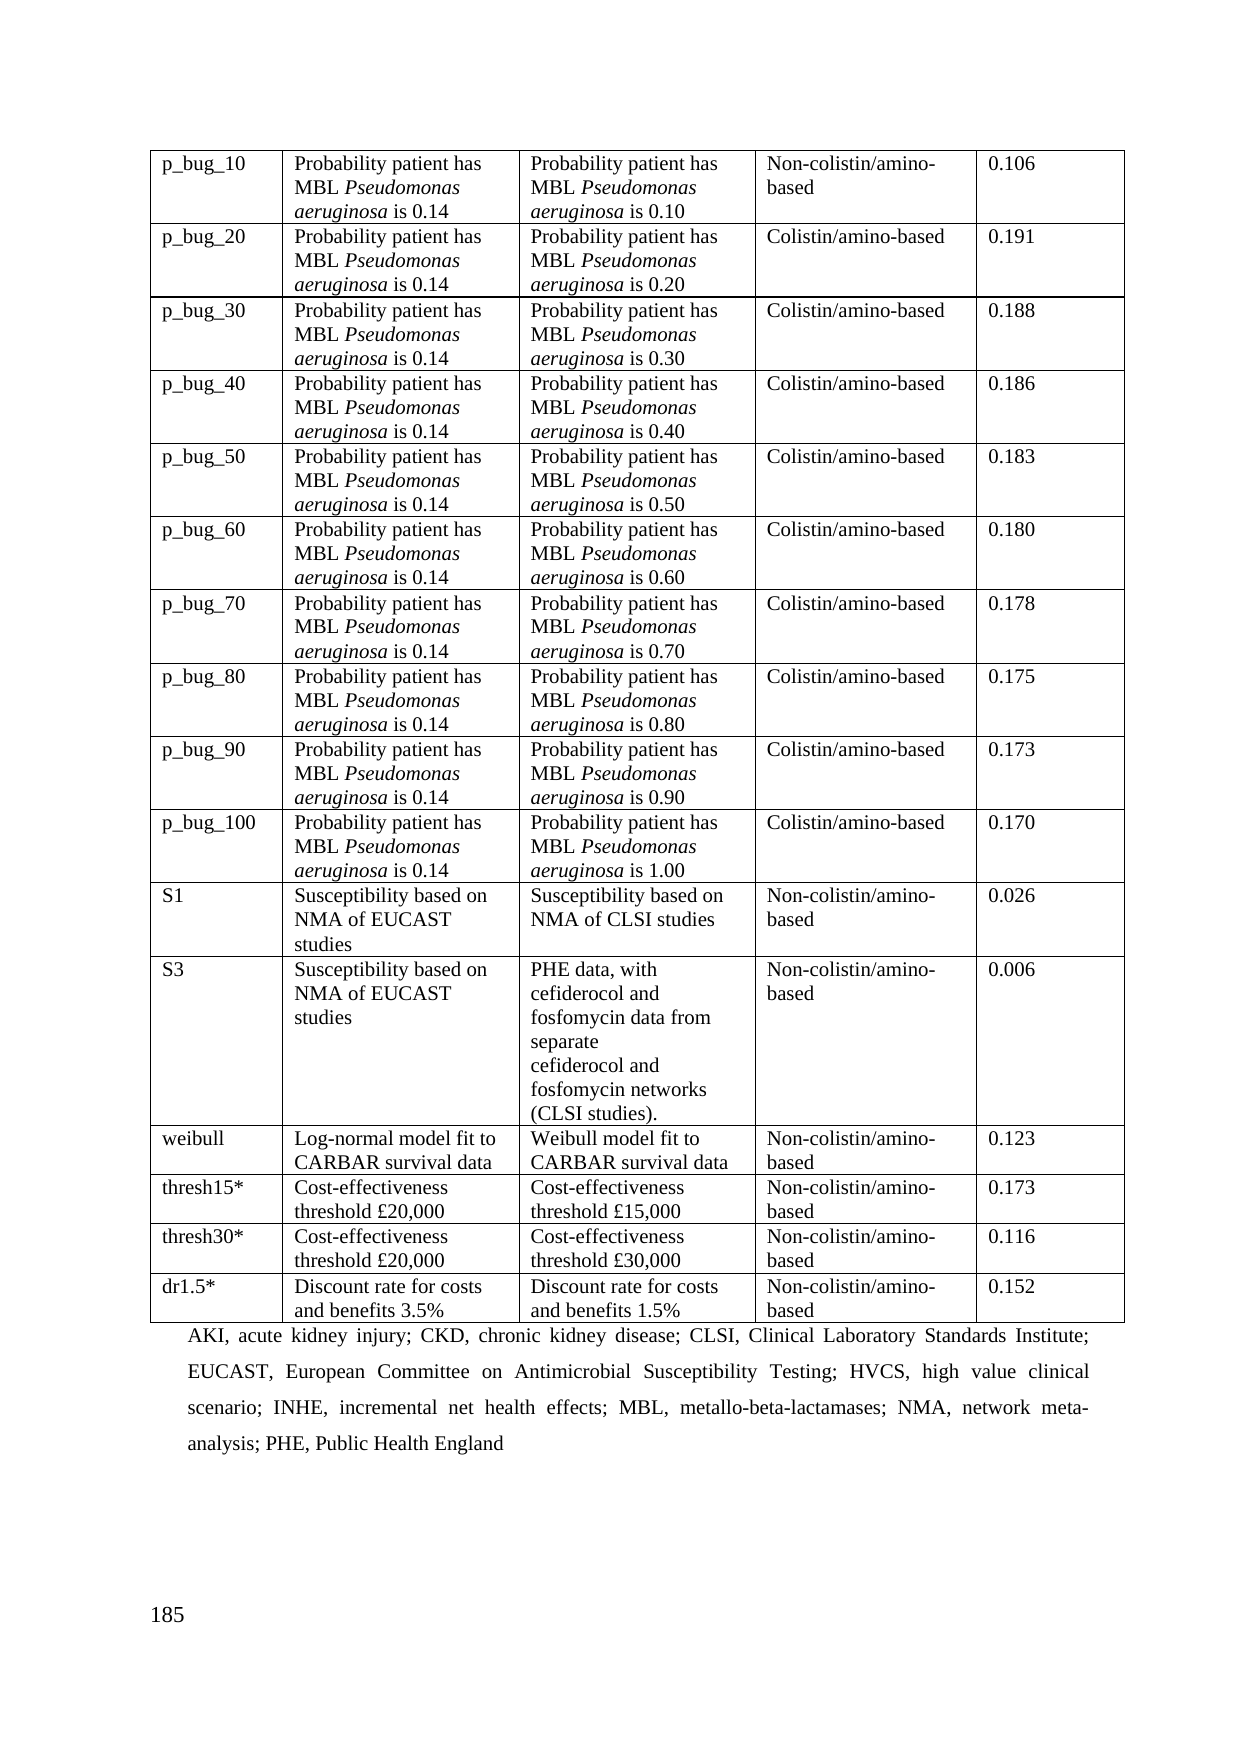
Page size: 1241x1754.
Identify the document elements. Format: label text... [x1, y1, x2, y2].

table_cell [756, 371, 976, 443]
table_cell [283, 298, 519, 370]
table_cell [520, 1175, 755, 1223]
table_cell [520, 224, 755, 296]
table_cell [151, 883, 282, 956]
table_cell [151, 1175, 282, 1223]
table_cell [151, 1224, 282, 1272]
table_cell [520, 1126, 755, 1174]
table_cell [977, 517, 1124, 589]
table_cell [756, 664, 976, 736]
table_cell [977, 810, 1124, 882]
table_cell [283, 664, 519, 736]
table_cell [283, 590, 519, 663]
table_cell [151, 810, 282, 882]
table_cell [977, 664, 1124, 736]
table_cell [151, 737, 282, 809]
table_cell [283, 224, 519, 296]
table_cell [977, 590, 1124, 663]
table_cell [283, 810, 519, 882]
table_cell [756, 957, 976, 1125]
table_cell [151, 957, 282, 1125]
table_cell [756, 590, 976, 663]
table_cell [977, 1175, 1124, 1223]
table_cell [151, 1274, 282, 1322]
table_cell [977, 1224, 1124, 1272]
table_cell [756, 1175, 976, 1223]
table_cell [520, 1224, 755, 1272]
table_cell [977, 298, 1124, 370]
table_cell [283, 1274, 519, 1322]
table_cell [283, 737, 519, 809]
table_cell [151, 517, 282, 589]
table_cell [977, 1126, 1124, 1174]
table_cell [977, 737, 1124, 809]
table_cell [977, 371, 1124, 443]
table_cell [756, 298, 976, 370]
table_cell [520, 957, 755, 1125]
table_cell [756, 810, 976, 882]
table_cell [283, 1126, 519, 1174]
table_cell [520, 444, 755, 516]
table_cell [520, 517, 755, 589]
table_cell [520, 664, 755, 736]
text AKI, acute kidney injury; CKD, chronic kidney disease; CLSI, Clinical Laboratory Standards Institute; EUCAST, European Committee on Antimicrobial Susceptibility Testing; HVCS, high value clinical scenario; INHE, incremental net health effects; MBL, metallo-beta-lactamases; NMA, network meta-analysis; PHE, Public Health England [187, 1323, 1090, 1455]
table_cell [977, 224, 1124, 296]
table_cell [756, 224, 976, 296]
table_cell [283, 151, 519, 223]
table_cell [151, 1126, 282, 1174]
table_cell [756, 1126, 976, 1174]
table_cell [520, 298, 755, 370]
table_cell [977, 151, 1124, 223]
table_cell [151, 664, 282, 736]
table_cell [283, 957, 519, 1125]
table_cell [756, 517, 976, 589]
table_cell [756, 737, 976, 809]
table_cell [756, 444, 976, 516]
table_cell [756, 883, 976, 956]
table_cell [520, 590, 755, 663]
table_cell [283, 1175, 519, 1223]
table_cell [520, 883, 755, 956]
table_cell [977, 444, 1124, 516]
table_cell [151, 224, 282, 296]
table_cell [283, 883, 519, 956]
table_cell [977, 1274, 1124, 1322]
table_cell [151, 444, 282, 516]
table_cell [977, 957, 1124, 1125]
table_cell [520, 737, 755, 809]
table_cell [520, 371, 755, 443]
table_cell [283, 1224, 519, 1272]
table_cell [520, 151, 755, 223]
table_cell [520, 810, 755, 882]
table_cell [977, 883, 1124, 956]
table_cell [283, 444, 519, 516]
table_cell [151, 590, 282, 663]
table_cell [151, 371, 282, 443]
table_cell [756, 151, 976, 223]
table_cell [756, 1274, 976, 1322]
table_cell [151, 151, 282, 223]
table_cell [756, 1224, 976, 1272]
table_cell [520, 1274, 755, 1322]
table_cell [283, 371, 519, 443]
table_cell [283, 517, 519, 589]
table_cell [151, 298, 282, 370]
